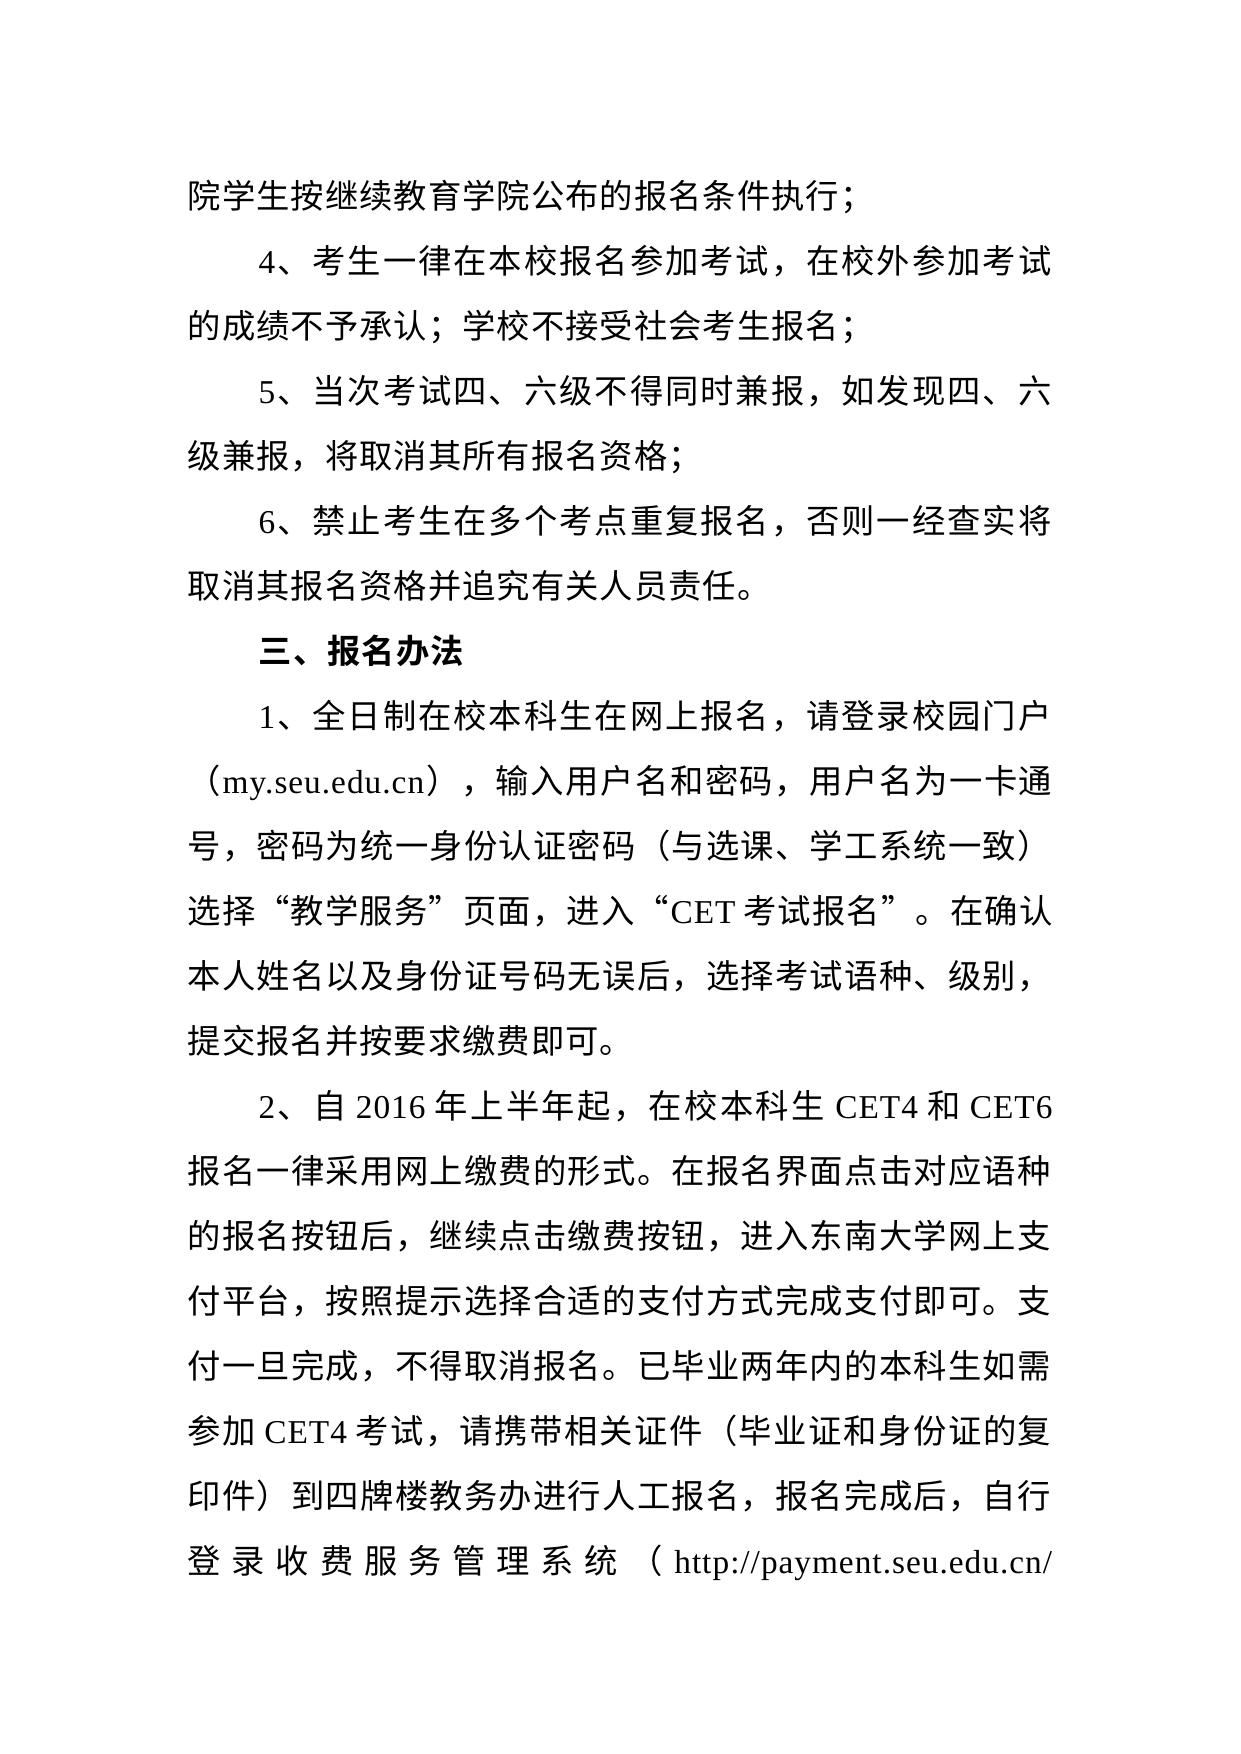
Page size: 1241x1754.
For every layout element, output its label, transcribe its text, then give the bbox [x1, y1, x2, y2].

text 三、报名办法 [187, 617, 1053, 682]
text 4、考生一律在本校报名参加考试，在校外参加考试的成绩不予承认；学校不接受社会考生报名； [187, 227, 1053, 357]
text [187, 162, 1053, 227]
text 6、禁止考生在多个考点重复报名，否则一经查实将取消其报名资格并追究有关人员责任。 [187, 487, 1053, 617]
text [187, 1072, 1053, 1592]
text 1、全日制在校本科生在网上报名，请登录校园门户（my.seu.edu.cn），输入用户名和密码，用户名为一卡通号，密码为统一身份认证密码（与选课、学工系统一致）。选择“教学服务”页面，进入“CET考试报名”。在确认本人姓名以及身份证号码无误后，选择考试语种、级别，提交报名并按要求缴费即可。 [187, 682, 1053, 1072]
text 5、当次考试四、六级不得同时兼报，如发现四、六级兼报，将取消其所有报名资格； [187, 357, 1053, 487]
